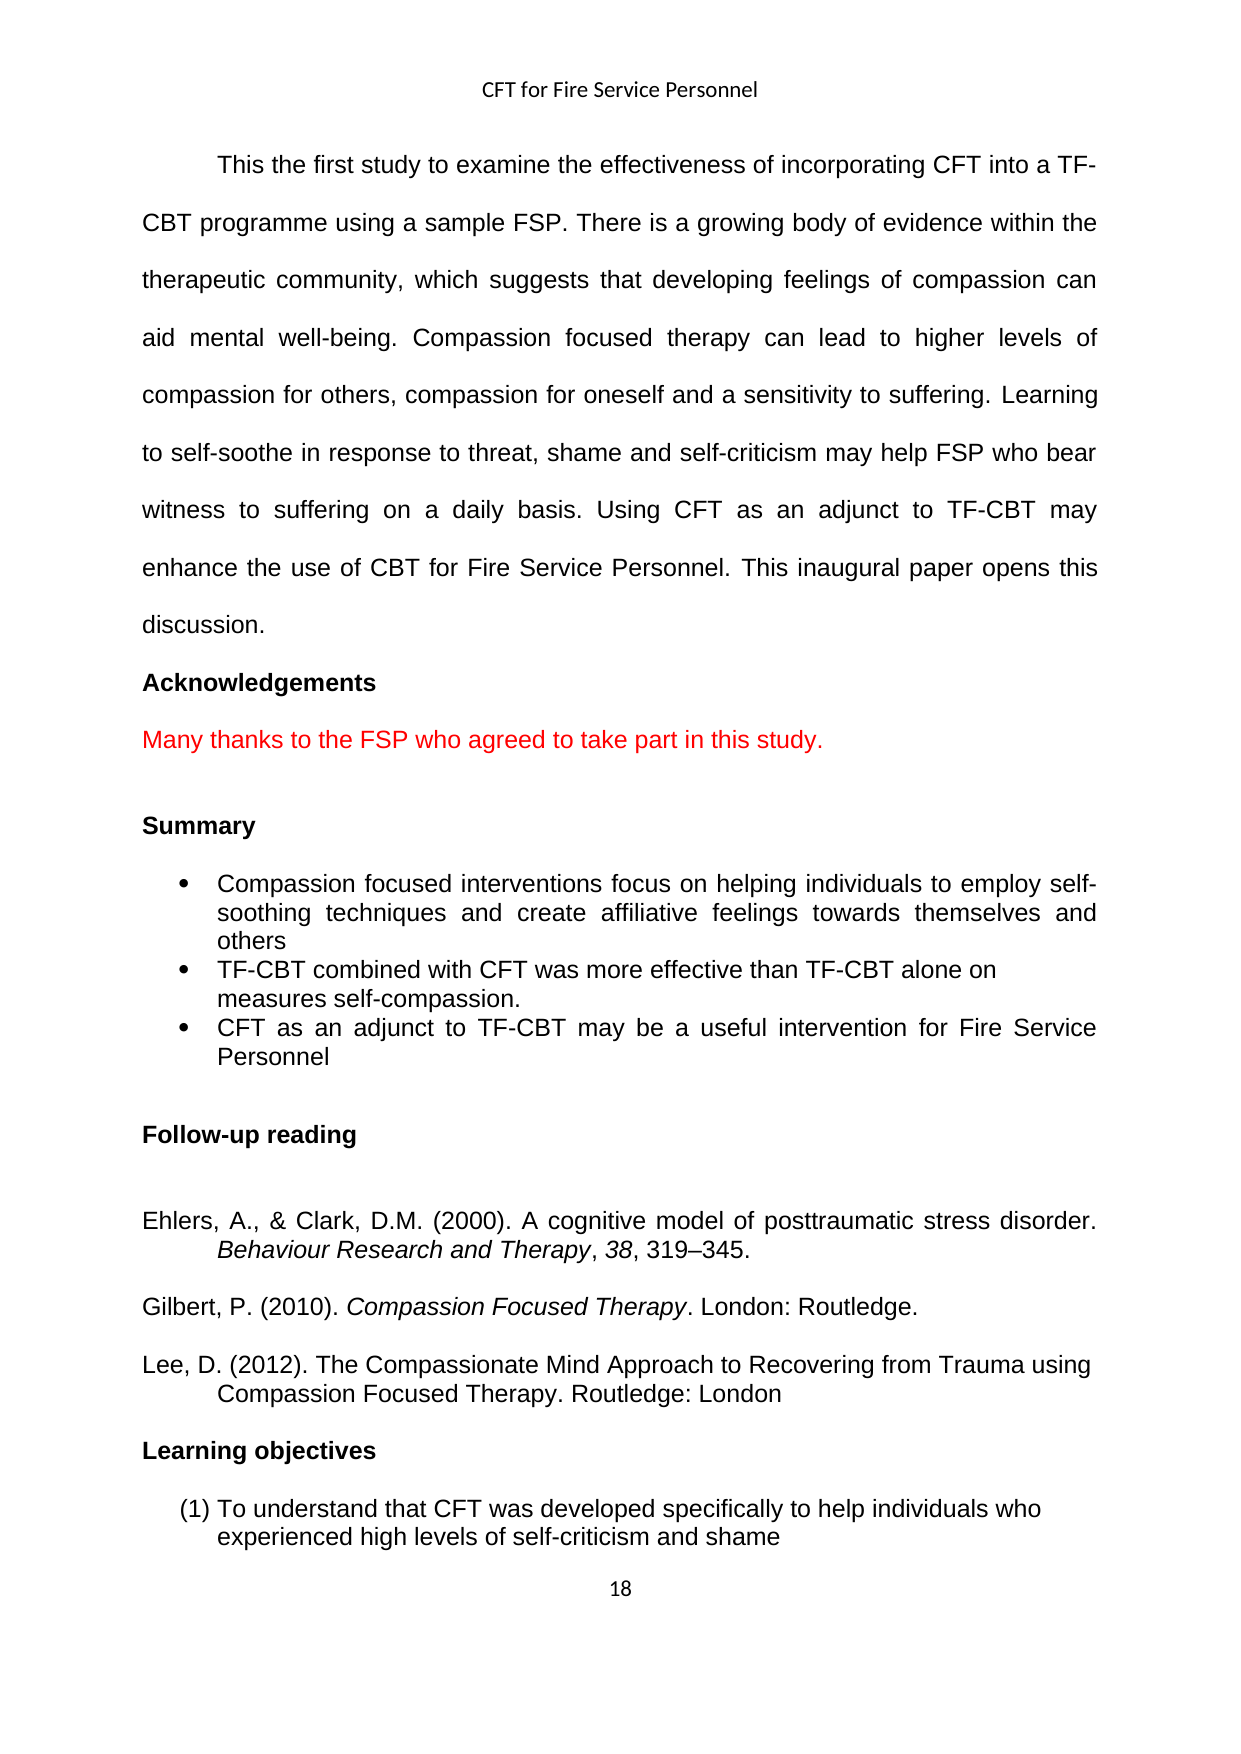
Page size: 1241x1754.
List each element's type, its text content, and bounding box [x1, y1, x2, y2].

text Lee, D. (2012). The Compassionate Mind Approach to Recovering from Trauma using Compassion Focused Therapy. Routledge: London [142, 1350, 1098, 1407]
list CFT as an adjunct to TF-CBT may be a useful intervention for Fire Service Personnel [179, 1013, 1098, 1070]
list TF-CBT combined with CFT was more effective than TF-CBT alone on measures self-compassion. [179, 955, 1098, 1013]
text Acknowledgements [142, 667, 1098, 696]
text Follow-up reading [142, 1120, 1098, 1149]
text Ehlers, A., & Clark, D.M. (2000). A cognitive model of posttraumatic stress disorder. Behaviour Research and Therapy, 38, 319–345. [142, 1206, 1098, 1264]
text Many thanks to the FSP who agreed to take part in this study. [142, 725, 1098, 754]
text Summary [142, 811, 1098, 840]
list To understand that CFT was developed specifically to help individuals who experienced high levels of self-criticism and shame [179, 1494, 1098, 1551]
text Gilbert, P. (2010). Compassion Focused Therapy. London: Routledge. [142, 1292, 1098, 1321]
text This the first study to examine the effectiveness of incorporating CFT into a TF-CBT programme using a sample FSP. There is a growing body of evidence within the therapeutic community, which suggests that developing feelings of compassion can aid mental well-being. Compassion focused therapy can lead to higher levels of compassion for others, compassion for oneself and a sensitivity to suffering. Learning to self-soothe in response to threat, shame and self-criticism may help FSP who bear witness to suffering on a daily basis. Using CFT as an adjunct to TF-CBT may enhance the use of CBT for Fire Service Personnel. This inaugural paper opens this discussion. [142, 150, 1098, 639]
text Learning objectives [142, 1436, 1098, 1465]
list Compassion focused interventions focus on helping individuals to employ self-soothing techniques and create affiliative feelings towards themselves and others [179, 869, 1098, 955]
